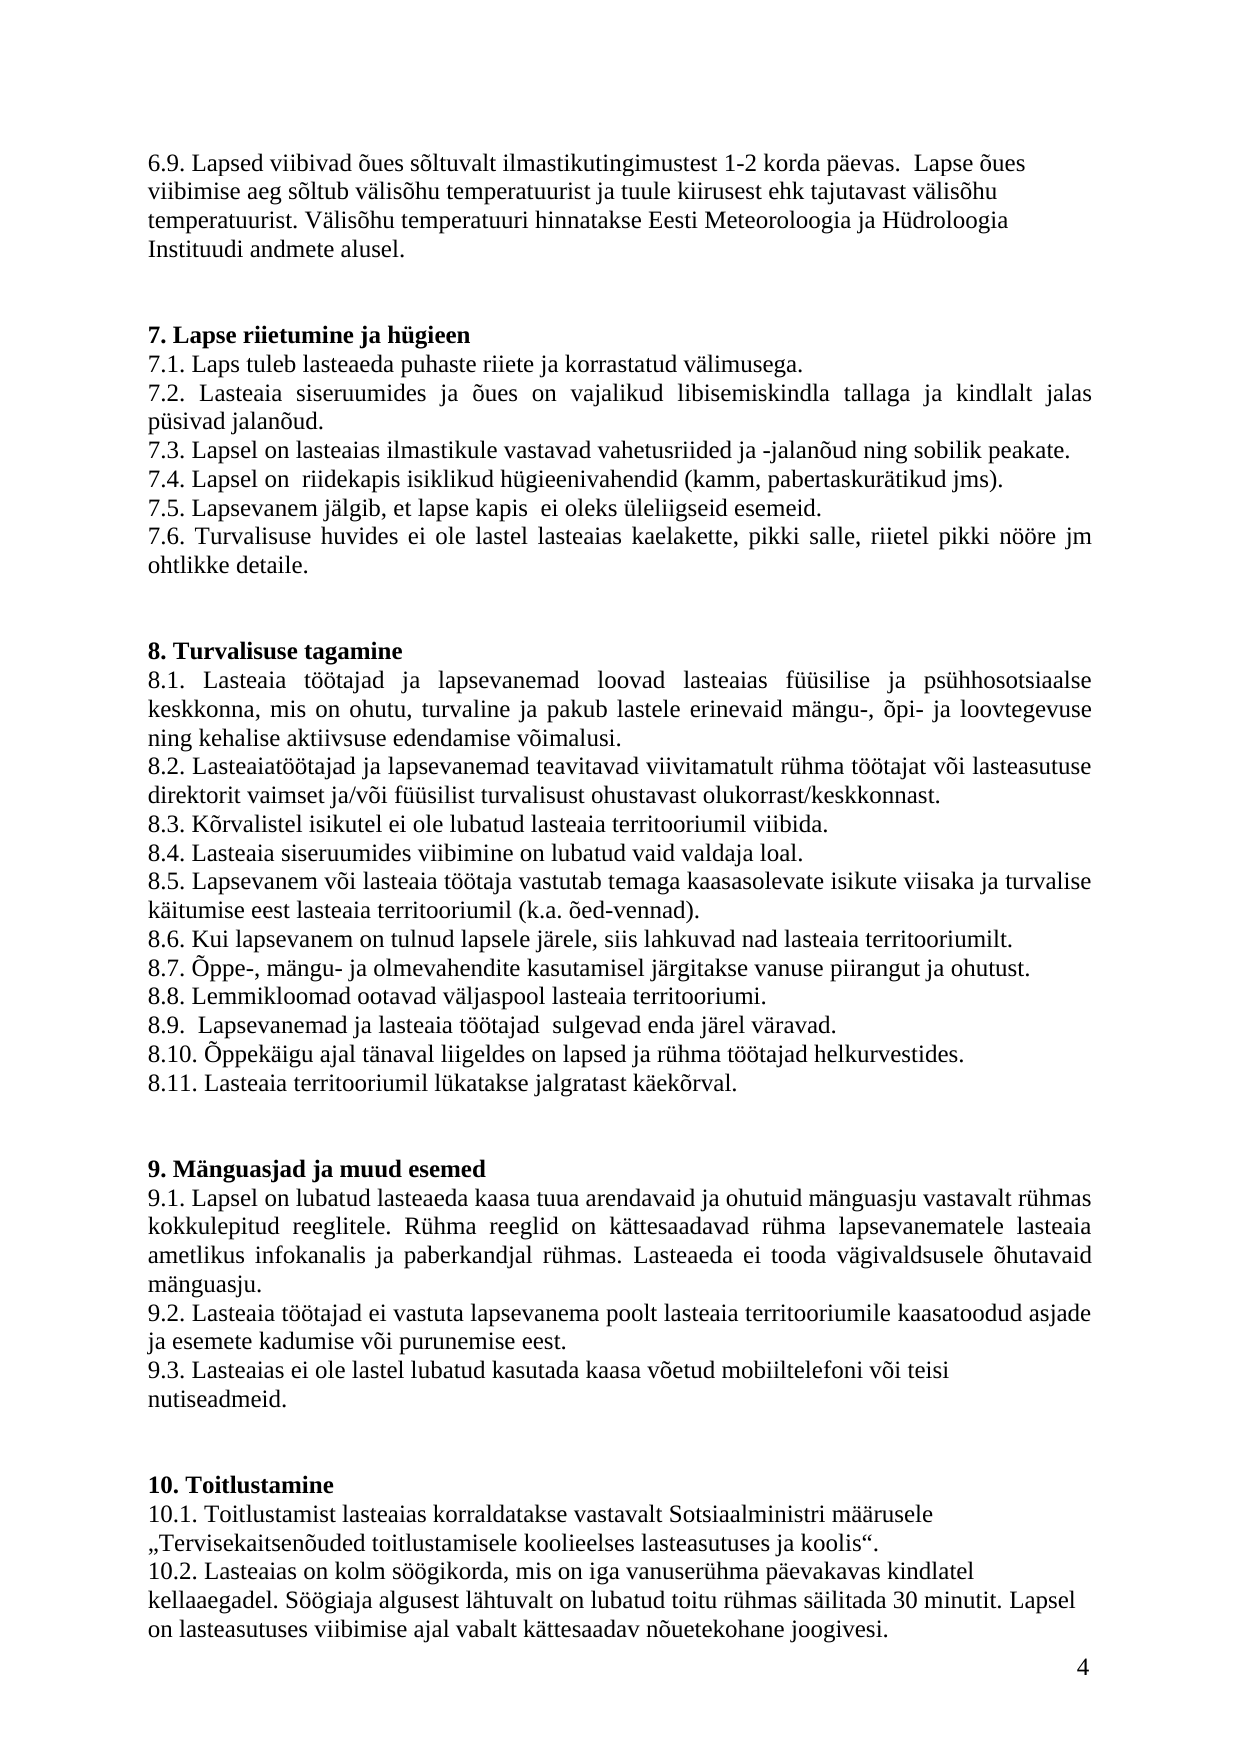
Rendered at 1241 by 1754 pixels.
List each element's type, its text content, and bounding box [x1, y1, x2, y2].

text 7.1. Laps tuleb lasteaeda puhaste riiete ja korrastatud välimusega. [148, 349, 1093, 378]
text 7.2. Lasteaia siseruumides ja õues on vajalikud libisemiskindla tallaga ja kindlalt jalas püsivad jalanõud. [148, 378, 1093, 435]
text 7.3. Lapsel on lasteaias ilmastikule vastavad vahetusriided ja -jalanõud ning sobilik peakate. [148, 435, 1093, 464]
text 8.5. Lapsevanem või lasteaia töötaja vastutab temaga kaasasolevate isikute viisaka ja turvalise käitumise eest lasteaia territooriumil (k.a. õed-vennad). [148, 866, 1093, 924]
text 8.7. Õppe-, mängu- ja olmevahendite kasutamisel järgitakse vanuse piirangut ja ohutust. [148, 953, 1093, 981]
text 10.2. Lasteaias on kolm söögikorda, mis on iga vanuserühma päevakavas kindlatel kellaaegadel. Söögiaja algusest lähtuvalt on lubatud toitu rühmas säilitada 30 minutit. Lapsel on lasteasutuses viibimise ajal vabalt kättesaadav nõuetekohane joogivesi. [148, 1556, 1093, 1643]
text 10. Toitlustamine 10.1. Toitlustamist lasteaias korraldatakse vastavalt Sotsiaalministri määrusele „Tervisekaitsenõuded toitlustamisele koolieelses lasteasutuses ja koolis“. [148, 1470, 1093, 1556]
text 9. Mänguasjad ja muud esemed [148, 1154, 1093, 1183]
text 7.6. Turvalisuse huvides ei ole lastel lasteaias kaelakette, pikki salle, riietel pikki nööre jm ohtlikke detaile. [148, 521, 1093, 579]
text 8.10. Õppekäigu ajal tänaval liigeldes on lapsed ja rühma töötajad helkurvestides. [148, 1039, 1093, 1068]
text 8.3. Kõrvalistel isikutel ei ole lubatud lasteaia territooriumil viibida. [148, 809, 1093, 838]
text 9.3. Lasteaias ei ole lastel lubatud kasutada kaasa võetud mobiiltelefoni või teisi nutiseadmeid. [148, 1355, 1093, 1413]
text 8. Turvalisuse tagamine [148, 636, 1093, 665]
text 8.1. Lasteaia töötajad ja lapsevanemad loovad lasteaias füüsilise ja psühhosotsiaalse keskkonna, mis on ohutu, turvaline ja pakub lastele erinevaid mängu-, õpi- ja loovtegevuse ning kehalise aktiivsuse edendamise võimalusi. [148, 665, 1093, 751]
text 8.8. Lemmikloomad ootavad väljaspool lasteaia territooriumi. [148, 981, 1093, 1010]
text 8.2. Lasteaiatöötajad ja lapsevanemad teavitavad viivitamatult rühma töötajat või lasteasutuse direktorit vaimset ja/või füüsilist turvalisust ohustavast olukorrast/keskkonnast. [148, 751, 1093, 809]
text 7. Lapse riietumine ja hügieen [148, 320, 1093, 349]
text 7.5. Lapsevanem jälgib, et lapse kapis ei oleks üleliigseid esemeid. [148, 493, 1093, 521]
text 8.9. Lapsevanemad ja lasteaia töötajad sulgevad enda järel väravad. [148, 1010, 1093, 1039]
text 8.4. Lasteaia siseruumides viibimine on lubatud vaid valdaja loal. [148, 838, 1093, 866]
text 8.6. Kui lapsevanem on tulnud lapsele järele, siis lahkuvad nad lasteaia territooriumilt. [148, 924, 1093, 953]
text 9.1. Lapsel on lubatud lasteaeda kaasa tuua arendavaid ja ohutuid mänguasju vastavalt rühmas kokkulepitud reeglitele. Rühma reeglid on kättesaadavad rühma lapsevanematele lasteaia ametlikus infokanalis ja paberkandjal rühmas. Lasteaeda ei tooda vägivaldsusele õhutavaid mänguasju. [148, 1183, 1093, 1298]
text 9.2. Lasteaia töötajad ei vastuta lapsevanema poolt lasteaia territooriumile kaasatoodud asjade ja esemete kadumise või purunemise eest. [148, 1298, 1093, 1355]
text 6.9. Lapsed viibivad õues sõltuvalt ilmastikutingimustest 1-2 korda päevas. Lapse õues viibimise aeg sõltub välisõhu temperatuurist ja tuule kiirusest ehk tajutavast välisõhu temperatuurist. Välisõhu temperatuuri hinnatakse Eesti Meteoroloogia ja Hüdroloogia Instituudi andmete alusel. [405, 148, 1093, 263]
text 7.4. Lapsel on riidekapis isiklikud hügieenivahendid (kamm, pabertaskurätikud jms). [148, 464, 1093, 493]
text 8.11. Lasteaia territooriumil lükatakse jalgratast käekõrval. [148, 1068, 1093, 1096]
